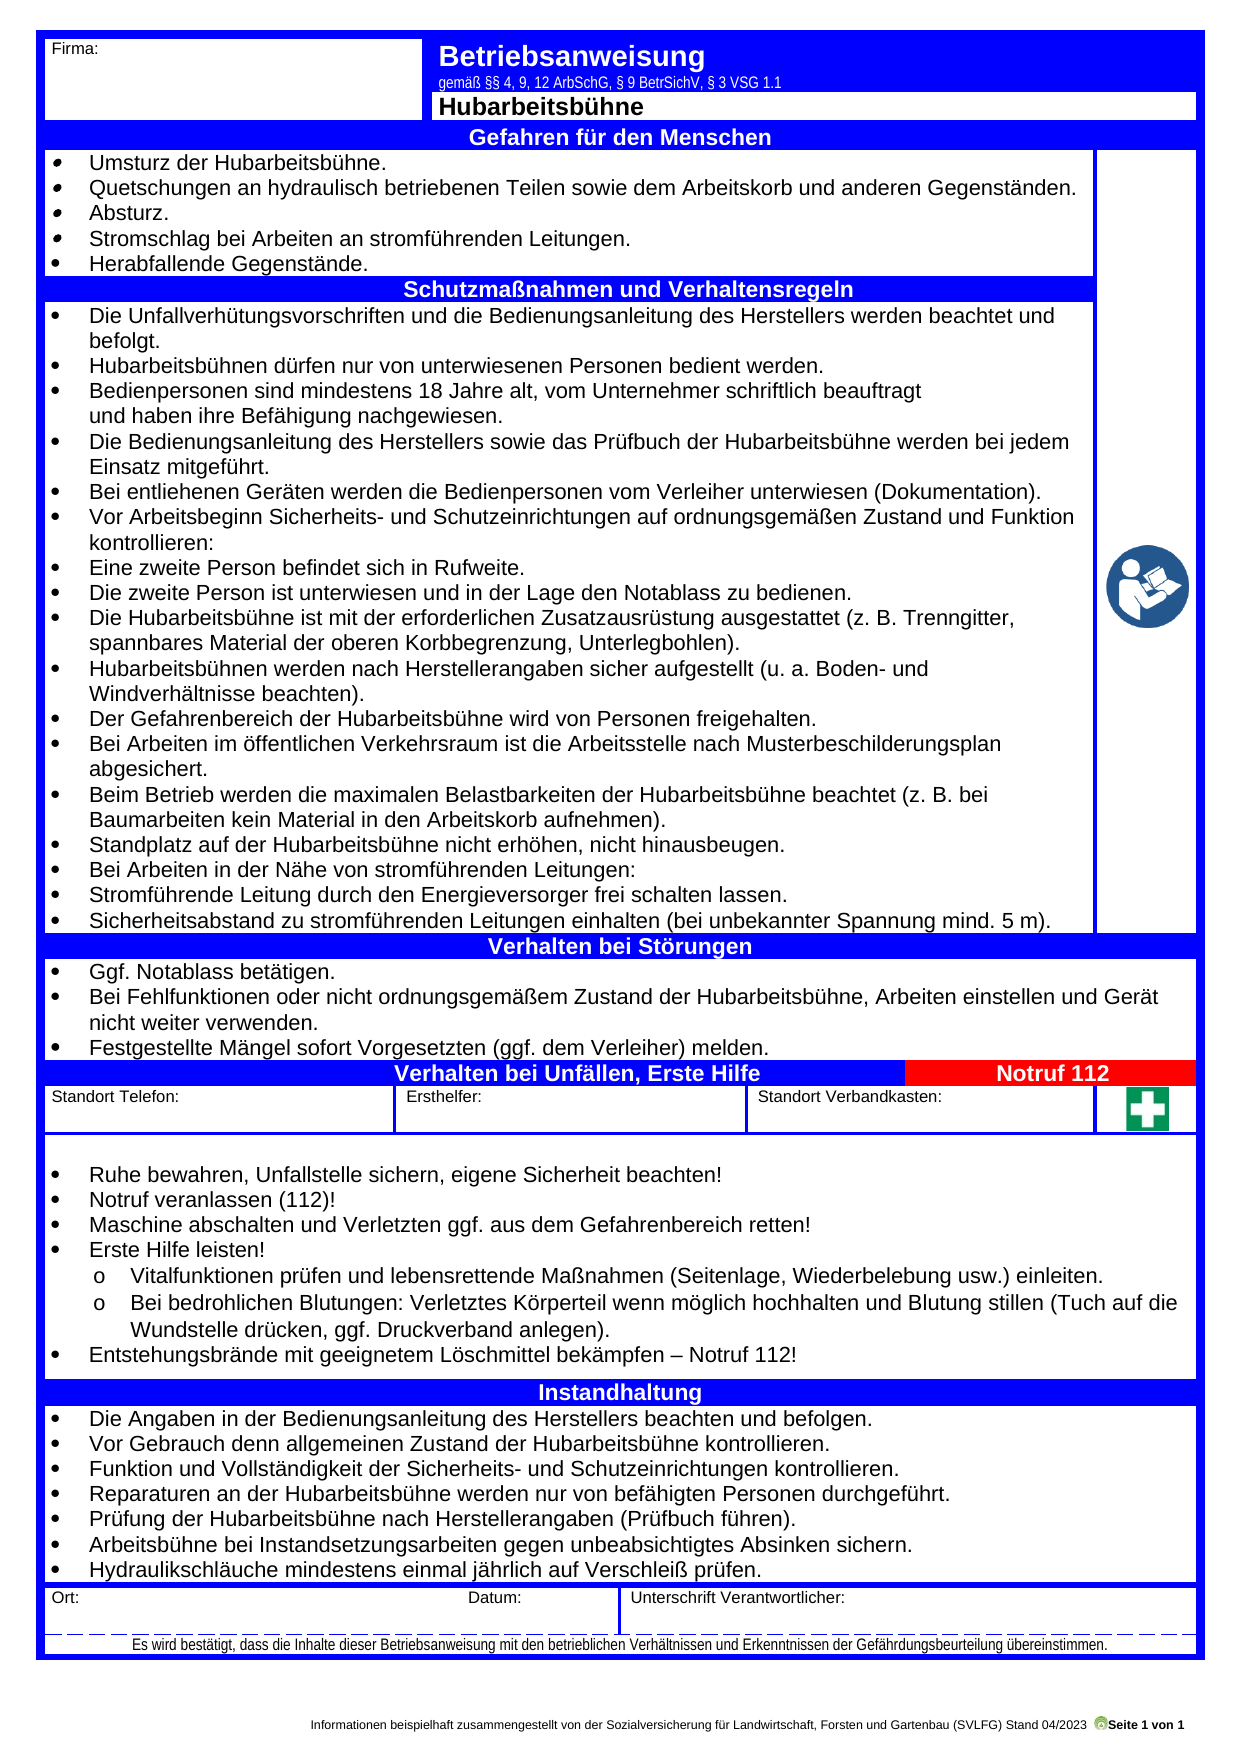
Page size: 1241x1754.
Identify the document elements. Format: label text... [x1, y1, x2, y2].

table_cell Die Angaben in der Bedienungsanleitung des Herstellers beachten und befolgen. Vor Gebrauch denn allgemeinen Zustand der Hubarbeitsbühne kontrollieren. Funktion und Vollständigkeit der Sicherheits- und Schutzeinrichtungen kontrollieren. Reparaturen an der Hubarbeitsbühne werden nur von befähigten Personen durchgeführt. Prüfung der Hubarbeitsbühne nach Herstellerangaben (Prüfbuch führen). Arbeitsbühne bei Instandsetzungsarbeiten gegen unbeabsichtigtes Absinken sichern. Hydraulikschläuche mindestens einmal jährlich auf Verschleiß prüfen. [45, 1406, 1196, 1582]
table_cell Hubarbeitsbühne [432, 92, 1196, 120]
table_cell Schutzmaßnahmen und Verhaltensregeln [45, 276, 1093, 302]
table_cell Notruf 112 [905, 1060, 1196, 1086]
table_cell Ggf. Notablass betätigen. Bei Fehlfunktionen oder nicht ordnungsgemäßem Zustand der Hubarbeitsbühne, Arbeiten einstellen und Gerät nicht weiter verwenden. Festgestellte Mängel sofort Vorgesetzten (ggf. dem Verleiher) melden. [45, 959, 1196, 1060]
table_cell Gefahren für den Menschen [45, 124, 1196, 150]
table_cell Verhalten bei Störungen [45, 933, 1196, 959]
picture [1106, 545, 1189, 628]
table_cell Umsturz der Hubarbeitsbühne. Quetschungen an hydraulisch betriebenen Teilen sowie dem Arbeitskorb und anderen Gegenständen. Absturz. Stromschlag bei Arbeiten an stromführenden Leitungen. Herabfallende Gegenstände. [45, 150, 1093, 276]
table_cell Ruhe bewahren, Unfallstelle sichern, eigene Sicherheit beachten! Notruf veranlassen (112)! Maschine abschalten und Verletzten ggf. aus dem Gefahrenbereich retten! Erste Hilfe leisten! Vitalfunktionen prüfen und lebensrettende Maßnahmen (Seitenlage, Wiederbelebung usw.) einleiten. Bei bedrohlichen Blutungen: Verletztes Körperteil wenn möglich hochhalten und Blutung stillen (Tuch auf die Wundstelle drücken, ggf. Druckverband anlegen). Entstehungsbrände mit geeignetem Löschmittel bekämpfen – Notruf 112! [45, 1135, 1196, 1379]
picture [1126, 1087, 1169, 1131]
table_cell Es wird bestätigt, dass die Inhalte dieser Betriebsanweisung mit den betrieblichen Verhältnissen und Erkenntnissen der Gefährdungsbeurteilung übereinstimmen. [45, 1634, 1196, 1653]
table_header Firma: [45, 39, 422, 120]
table_cell Ort: Datum: [45, 1588, 618, 1634]
table_cell [1097, 1086, 1196, 1132]
table_cell Unterschrift Verantwortlicher: [621, 1588, 1196, 1634]
picture [1094, 1716, 1108, 1730]
table_cell Standort Telefon: [45, 1086, 393, 1132]
table_cell Ersthelfer: [396, 1086, 745, 1132]
table_cell Verhalten bei Unfällen, Erste Hilfe [45, 1060, 905, 1086]
table_cell Standort Verbandkasten: [748, 1086, 1093, 1132]
table_header Betriebsanweisung gemäß §§ 4, 9, 12 ArbSchG, § 9 BetrSichV, § 3 VSG 1.1 [432, 39, 1196, 92]
table_cell Instandhaltung [45, 1379, 1196, 1406]
table_cell [1097, 150, 1196, 933]
table_cell Die Unfallverhütungsvorschriften und die Bedienungsanleitung des Herstellers werden beachtet und befolgt. Hubarbeitsbühnen dürfen nur von unterwiesenen Personen bedient werden. Bedienpersonen sind mindestens 18 Jahre alt, vom Unternehmer schriftlich beauftragt und haben ihre Befähigung nachgewiesen. Die Bedienungsanleitung des Herstellers sowie das Prüfbuch der Hubarbeitsbühne werden bei jedem Einsatz mitgeführt. Bei entliehenen Geräten werden die Bedienpersonen vom Verleiher unterwiesen (Dokumentation). Vor Arbeitsbeginn Sicherheits- und Schutzeinrichtungen auf ordnungsgemäßen Zustand und Funktion kontrollieren: Eine zweite Person befindet sich in Rufweite. Die zweite Person ist unterwiesen und in der Lage den Notablass zu bedienen. Die Hubarbeitsbühne ist mit der erforderlichen Zusatzausrüstung ausgestattet (z. B. Trenngitter, spannbares Material der oberen Korbbegrenzung, Unterlegbohlen). Hubarbeitsbühnen werden nach Herstellerangaben sicher aufgestellt (u. a. Boden- und Windverhältnisse beachten). Der Gefahrenbereich der Hubarbeitsbühne wird von Personen freigehalten. Bei Arbeiten im öffentlichen Verkehrsraum ist die Arbeitsstelle nach Musterbeschilderungsplan abgesichert. Beim Betrieb werden die maximalen Belastbarkeiten der Hubarbeitsbühne beachtet (z. B. bei Baumarbeiten kein Material in den Arbeitskorb aufnehmen). Standplatz auf der Hubarbeitsbühne nicht erhöhen, nicht hinausbeugen. Bei Arbeiten in der Nähe von stromführenden Leitungen: Stromführende Leitung durch den Energieversorger frei schalten lassen. Sicherheitsabstand zu stromführenden Leitungen einhalten (bei unbekannter Spannung mind. 5 m). [45, 303, 1093, 933]
